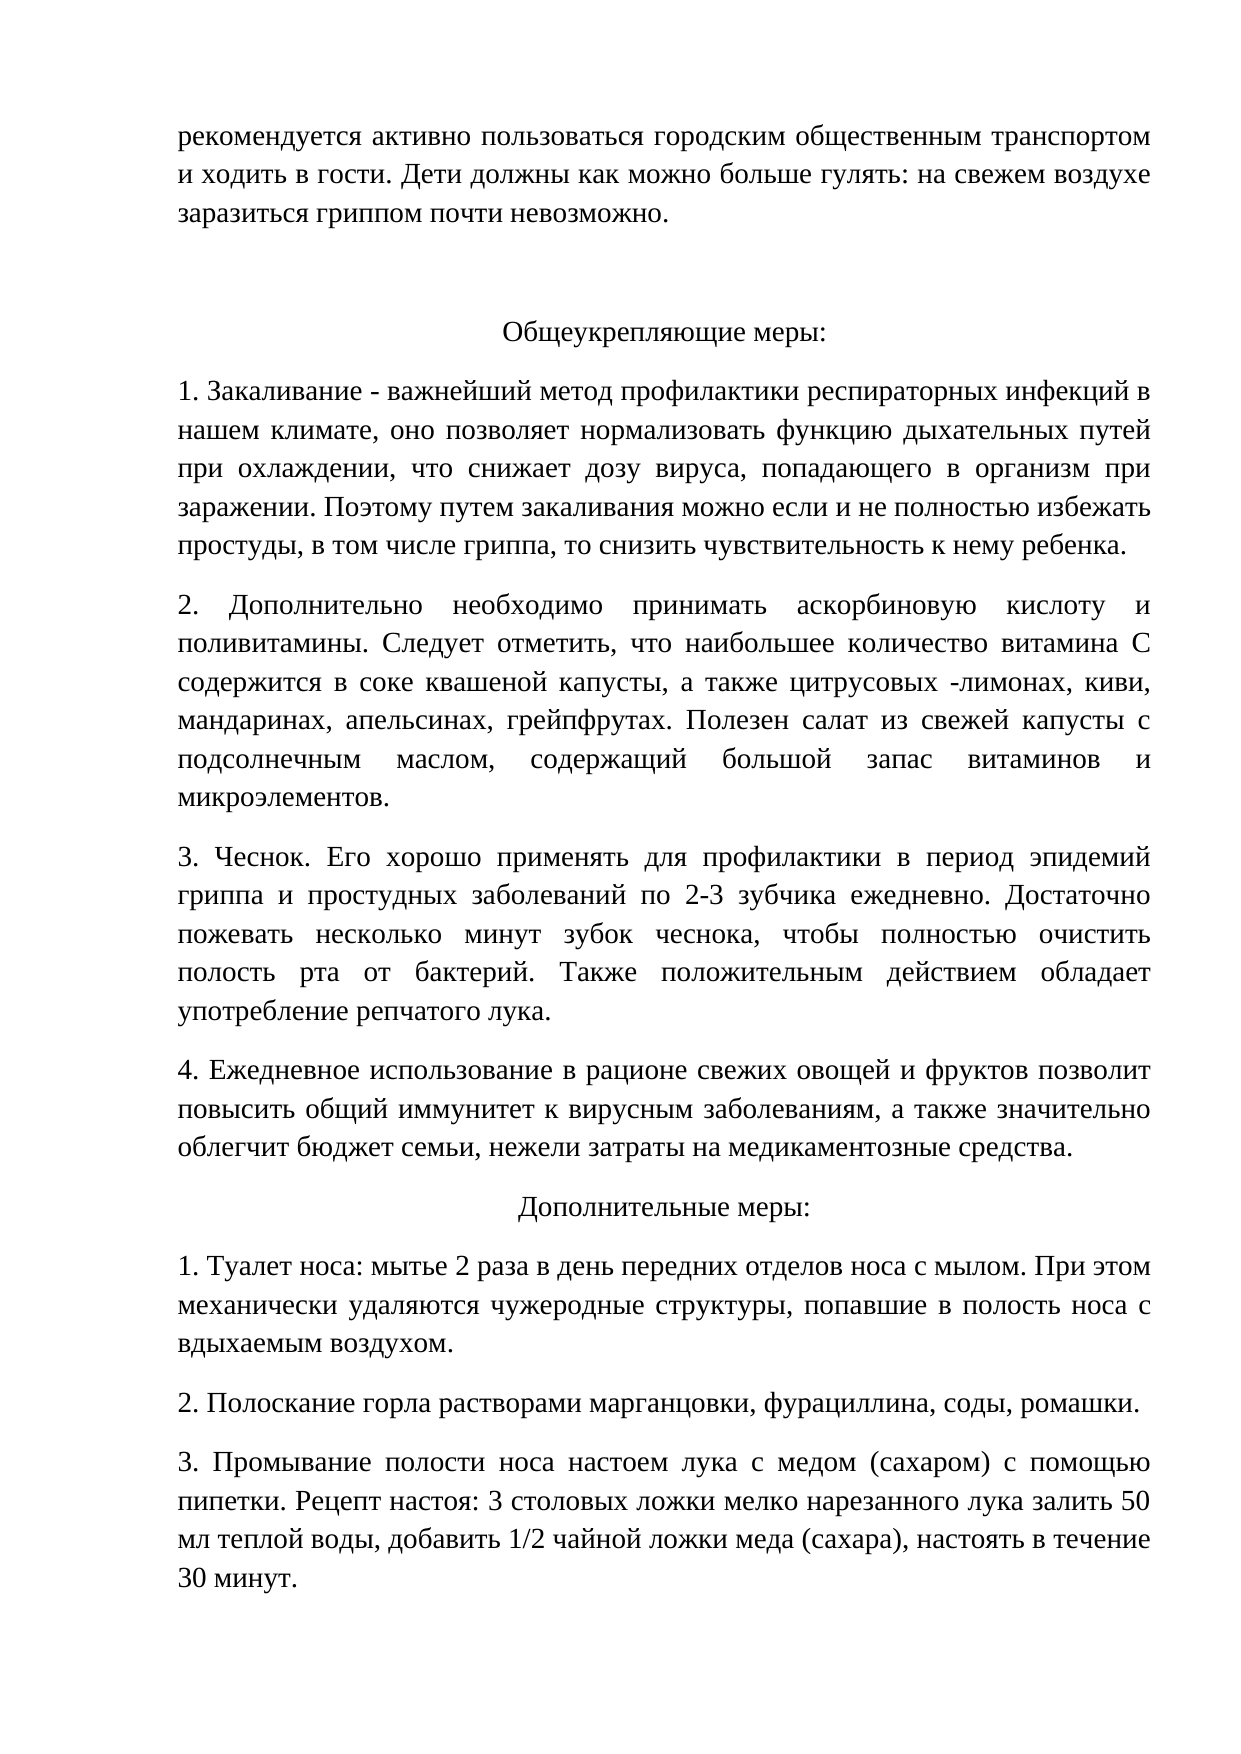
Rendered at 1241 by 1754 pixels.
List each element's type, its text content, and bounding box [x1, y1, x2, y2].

text 4. Ежедневное использование в рационе свежих овощей и фруктов позволит повысить общий иммунитет к вирусным заболеваниям, а также значительно облегчит бюджет семьи, нежели затраты на медикаментозные средства. [177, 1052, 1152, 1163]
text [177, 118, 1152, 229]
text Дополнительные меры: [177, 1189, 1152, 1222]
text 3. Промывание полости носа настоем лука с медом (сахаром) с помощью пипетки. Рецепт настоя: 3 столовых ложки мелко нарезанного лука залить 50 мл теплой воды, добавить 1/2 чайной ложки меда (сахара), настоять в течение 30 минут. [177, 1444, 1152, 1593]
text 1. Туалет носа: мытье 2 раза в день передних отделов носа с мылом. При этом механически удаляются чужеродные структуры, попавшие в полость носа с вдыхаемым воздухом. [177, 1248, 1152, 1359]
text 2. Полоскание горла растворами марганцовки, фурациллина, соды, ромашки. [177, 1385, 1152, 1418]
text 2. Дополнительно необходимо принимать аскорбиновую кислоту и поливитамины. Следует отметить, что наибольшее количество витамина С содержится в соке квашеной капусты, а также цитрусовых -лимонах, киви, мандаринах, апельсинах, грейпфрутах. Полезен салат из свежей капусты с подсолнечным маслом, содержащий большой запас витаминов и микроэлементов. [177, 587, 1152, 813]
text 1. Закаливание - важнейший метод профилактики респираторных инфекций в нашем климате, оно позволяет нормализовать функцию дыхательных путей при охлаждении, что снижает дозу вируса, попадающего в организм при заражении. Поэтому путем закаливания можно если и не полностью избежать простуды, в том числе гриппа, то снизить чувствительность к нему ребенка. [177, 373, 1152, 561]
text 3. Чеснок. Его хорошо применять для профилактики в период эпидемий гриппа и простудных заболеваний по 2-3 зубчика ежедневно. Достаточно пожевать несколько минут зубок чеснока, чтобы полностью очистить полость рта от бактерий. Также положительным действием обладает употребление репчатого лука. [177, 839, 1152, 1027]
text Общеукрепляющие меры: [177, 314, 1152, 347]
